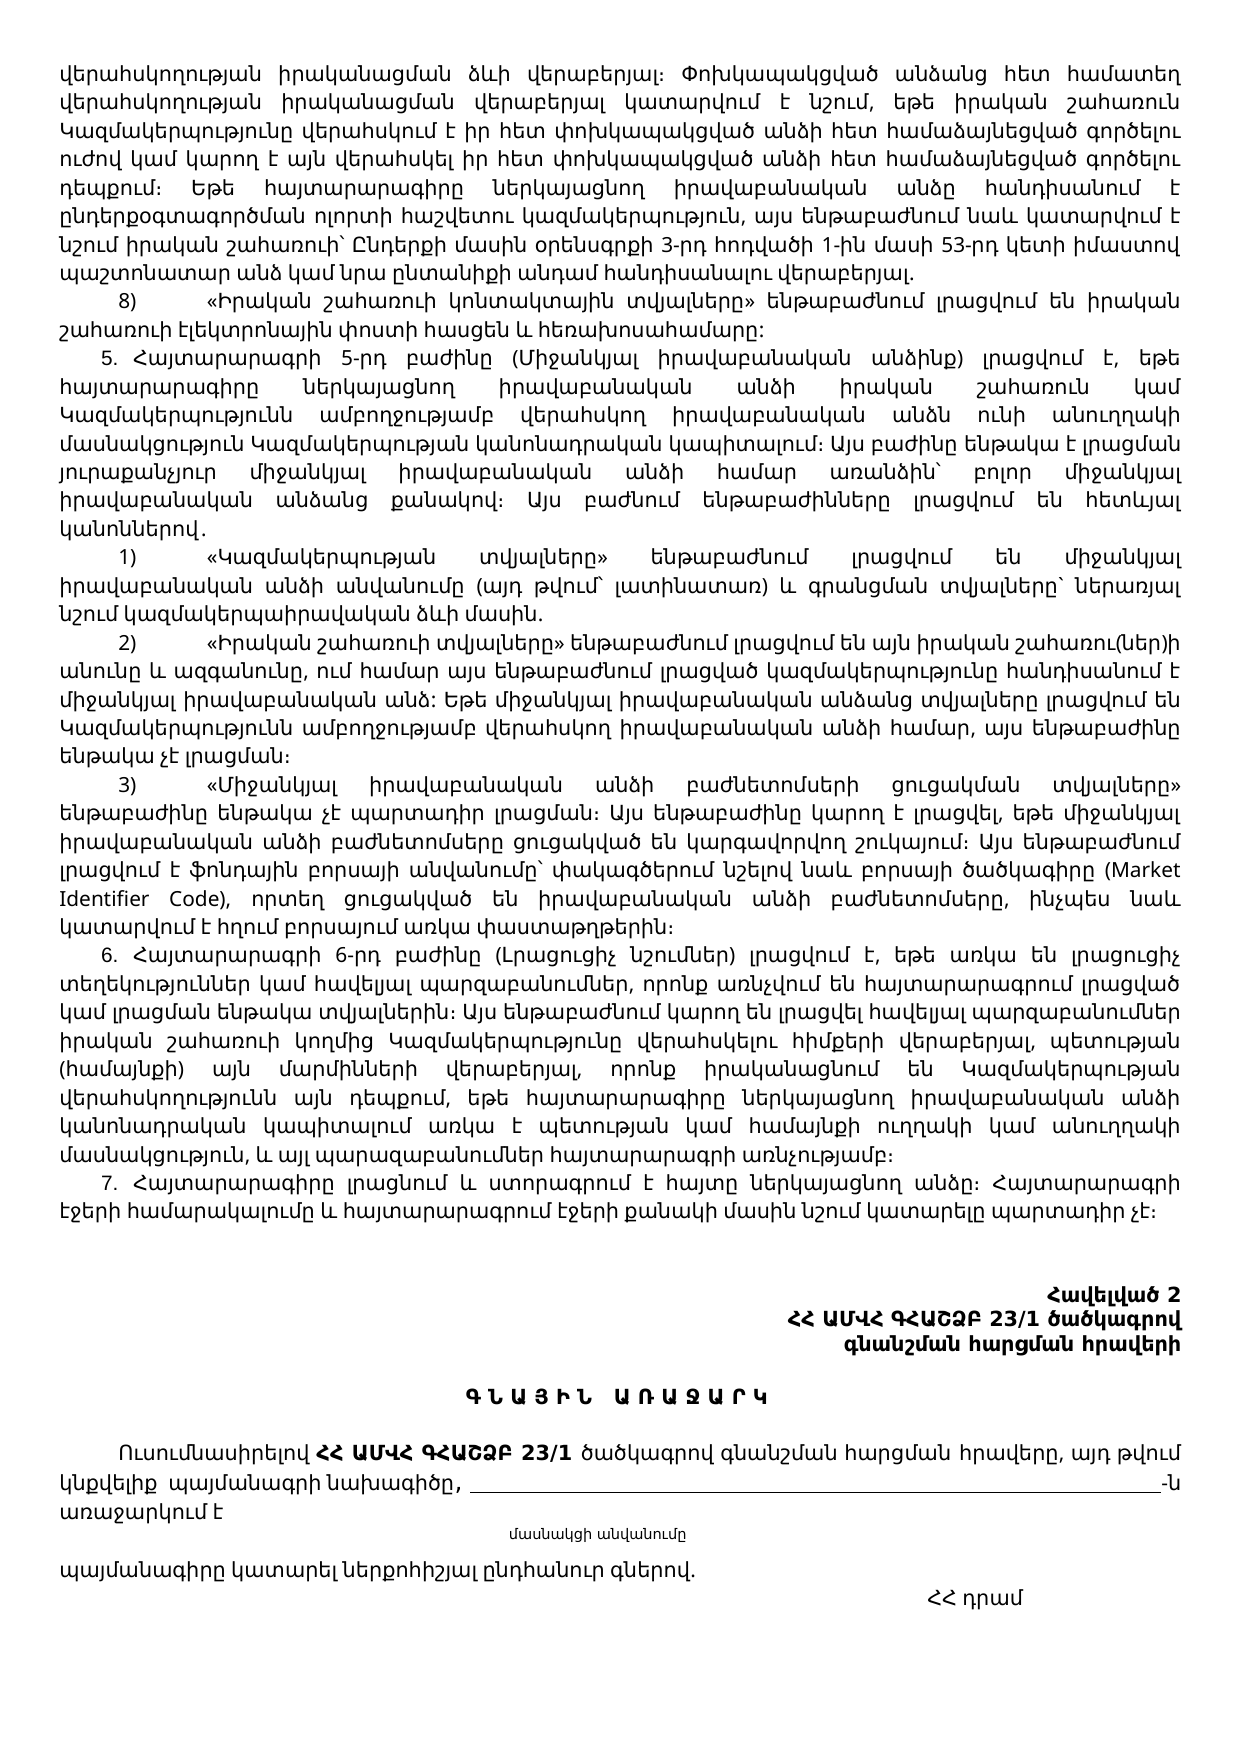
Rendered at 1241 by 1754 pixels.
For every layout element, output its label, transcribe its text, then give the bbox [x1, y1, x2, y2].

text մասնակցի անվանումը [59, 1526, 1181, 1555]
list Հայտարարագրի 6-րդ բաժինը (Լրացուցիչ նշումներ) լրացվում է, եթե առկա են լրացուցիչ տեղեկություններ կամ հավելյալ պարզաբանումներ, որոնք առնչվում են հայտարարագրում լրացված կամ լրացման ենթակա տվյալներին։ Այս ենթաբաժնում կարող են լրացվել հավելյալ պարզաբանումներ իրական շահառուի կողմից Կազմակերպությունը վերահսկելու հիմքերի վերաբերյալ, պետության (համայնքի) այն մարմինների վերաբերյալ, որոնք իրականացնում են Կազմակերպության վերահսկողությունն այն դեպքում, եթե հայտարարագիրը ներկայացնող իրավաբանական անձի կանոնադրական կապիտալում առկա է պետության կամ համայնքի ուղղակի կամ անուղղակի մասնակցություն, և այլ պարազաբանումներ հայտարարագրի առնչությամբ։ [59, 941, 1181, 1168]
list «Իրական շահառուի տվյալները» ենթաբաժնում լրացվում են այն իրական շահառու(ներ)ի անունը և ազգանունը, ում համար այս ենթաբաժնում լրացված կազմակերպությունը հանդիսանում է միջանկյալ իրավաբանական անձ: Եթե միջանկյալ իրավաբանական անձանց տվյալները լրացվում են Կազմակերպությունն ամբողջությամբ վերահսկող իրավաբանական անձի համար, այս ենթաբաժինը ենթակա չէ լրացման։ [59, 628, 1181, 770]
text Գ Ն Ա Յ Ի Ն Ա Ռ Ա Ջ Ա Ր Կ [52, 1385, 1181, 1409]
list Հայտարարագրի 5-րդ բաժինը (Միջանկյալ իրավաբանական անձինք) լրացվում է, եթե հայտարարագիրը ներկայացնող իրավաբանական անձի իրական շահառուն կամ Կազմակերպությունն ամբողջությամբ վերահսկող իրավաբանական անձն ունի անուղղակի մասնակցություն Կազմակերպության կանոնադրական կապիտալում։ Այս բաժինը ենթակա է լրացման յուրաքանչյուր միջանկյալ իրավաբանական անձի համար առանձին՝ բոլոր միջանկյալ իրավաբանական անձանց քանակով։ Այս բաժնում ենթաբաժինները լրացվում են հետևյալ կանոններով․ [59, 343, 1181, 542]
list Հայտարարագիրը լրացնում և ստորագրում է հայտը ներկայացնող անձը։ Հայտարարագրի էջերի համարակալումը և հայտարարագրում էջերի քանակի մասին նշում կատարելը պարտադիր չէ։ [59, 1168, 1181, 1225]
text ՀՀ դրամ [59, 1583, 1181, 1612]
text Հավելված 2 [59, 1283, 1181, 1307]
list «Կազմակերպության տվյալները» ենթաբաժնում լրացվում են միջանկյալ իրավաբանական անձի անվանումը (այդ թվում՝ լատինատառ) և գրանցման տվյալները` ներառյալ նշում կազմակերպաիրավական ձևի մասին. [59, 542, 1181, 628]
list «Իրական շահառուի կոնտակտային տվյալները» ենթաբաժնում լրացվում են իրական շահառուի էլեկտրոնային փոստի հասցեն և հեռախոսահամարը: [59, 287, 1181, 343]
text Ուսումնասիրելով ՀՀ ԱՄՎՀ ԳՀԱՇՁԲ 23/1 ծածկագրով գնանշման հարցման հրավերը, այդ թվում կնքվելիք պայմանագրի նախագիծը, -ն առաջարկում է [59, 1438, 1181, 1526]
text պայմանագիրը կատարել ներքոհիշյալ ընդհանուր գներով. [59, 1555, 1181, 1583]
text ՀՀ ԱՄՎՀ ԳՀԱՇՁԲ 23/1 ծածկագրով [59, 1307, 1181, 1332]
list «Միջանկյալ իրավաբանական անձի բաժնետոմսերի ցուցակման տվյալները» ենթաբաժինը ենթակա չէ պարտադիր լրացման։ Այս ենթաբաժինը կարող է լրացվել, եթե միջանկյալ իրավաբանական անձի բաժնետոմսերը ցուցակված են կարգավորվող շուկայում։ Այս ենթաբաժնում լրացվում է ֆոնդային բորսայի անվանումը՝ փակագծերում նշելով նաև բորսայի ծածկագիրը (Market Identifier Code), որտեղ ցուցակված են իրավաբանական անձի բաժնետոմսերը, ինչպես նաև կատարվում է հղում բորսայում առկա փաստաթղթերին։ [59, 770, 1181, 941]
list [59, 59, 1181, 287]
text գնանշման հարցման հրավերի [59, 1332, 1181, 1356]
